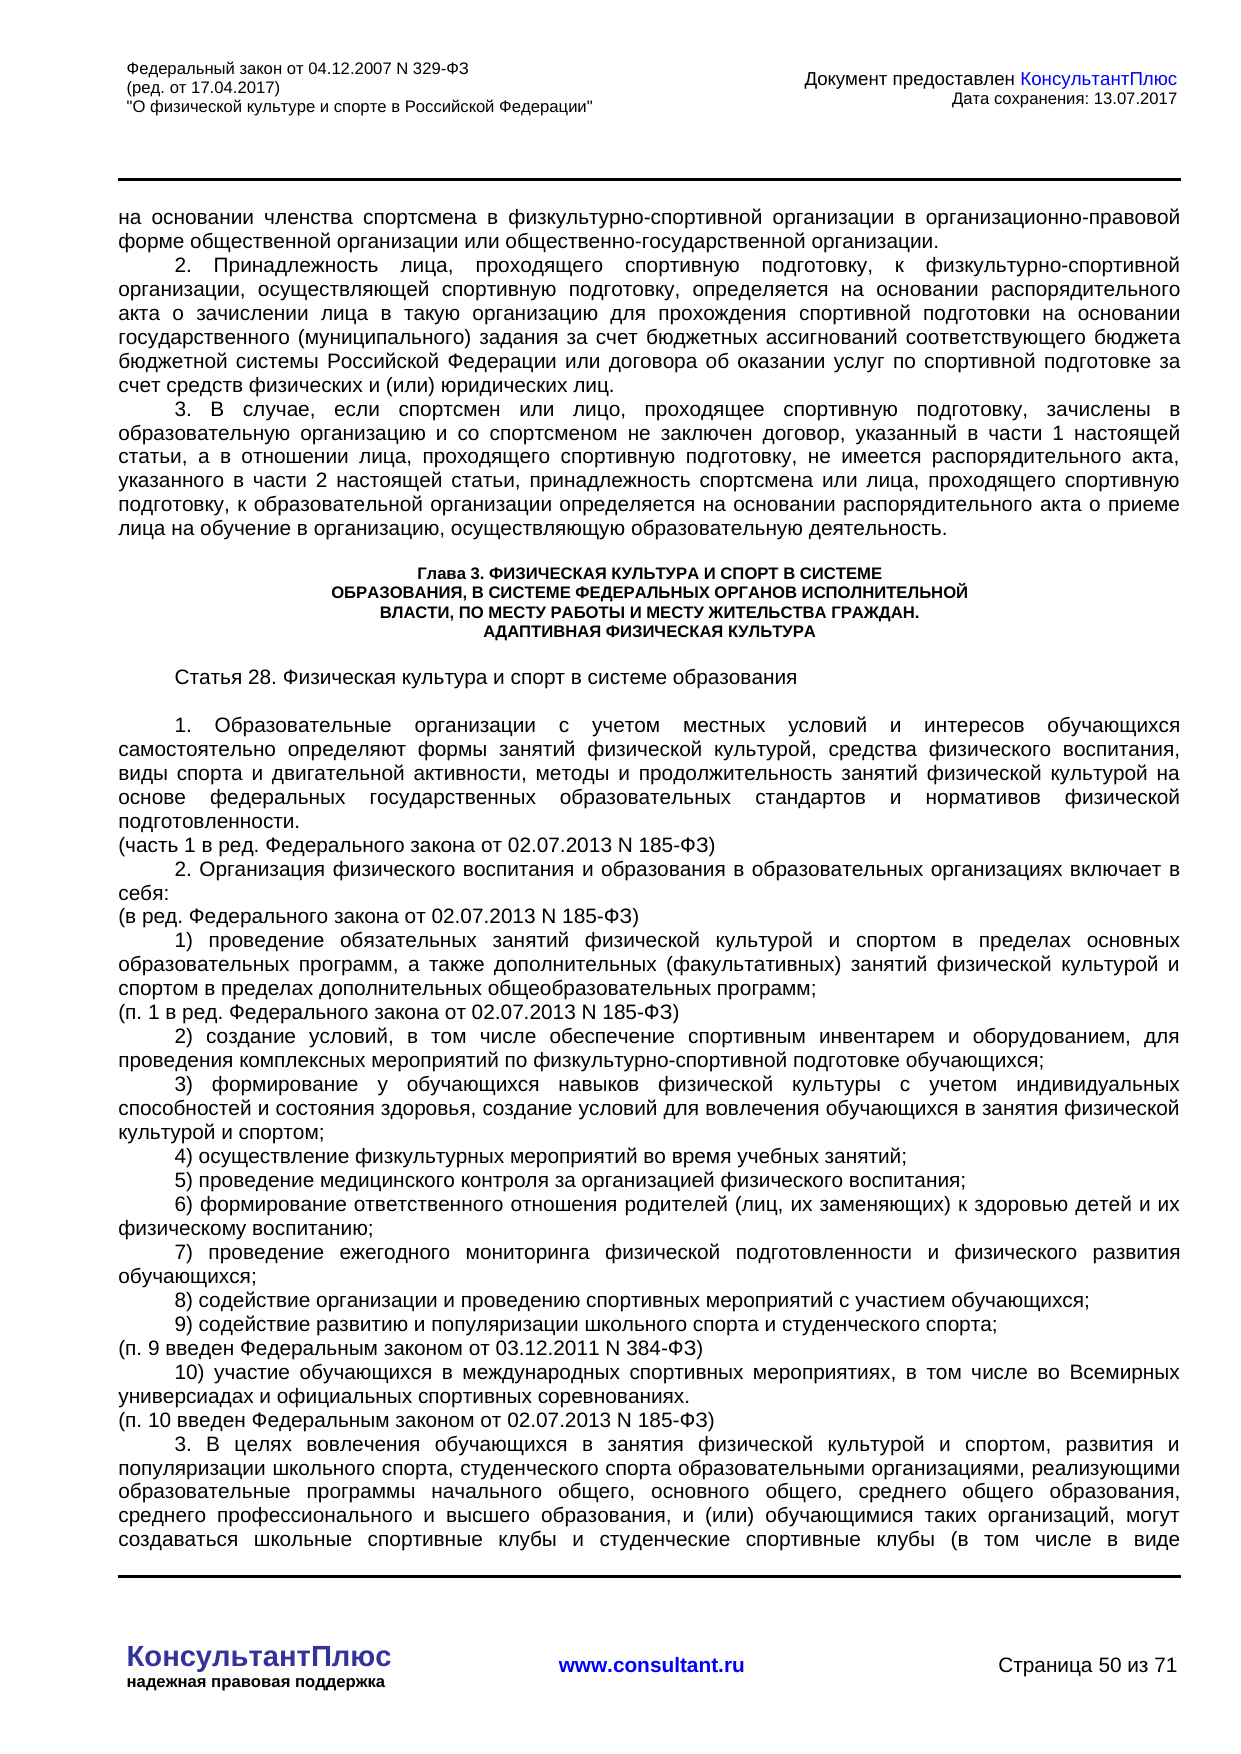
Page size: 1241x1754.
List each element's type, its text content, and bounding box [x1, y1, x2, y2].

text 9) содействие развитию и популяризации школьного спорта и студенческого спорта; [118, 1312, 1181, 1336]
text 8) содействие организации и проведению спортивных мероприятий с участием обучающихся; [118, 1288, 1181, 1312]
text 4) осуществление физкультурных мероприятий во время учебных занятий; [118, 1144, 1181, 1168]
text 3) формирование у обучающихся навыков физической культуры с учетом индивидуальных способностей и состояния здоровья, создание условий для вовлечения обучающихся в занятия физической культурой и спортом; [118, 1072, 1181, 1144]
text 2. Организация физического воспитания и образования в образовательных организациях включает в себя: [118, 856, 1181, 904]
text (в ред. Федерального закона от 02.07.2013 N 185-ФЗ) [118, 904, 1181, 928]
text 1) проведение обязательных занятий физической культурой и спортом в пределах основных образовательных программ, а также дополнительных (факультативных) занятий физической культурой и спортом в пределах дополнительных общеобразовательных программ; [118, 928, 1181, 1000]
title Глава 3. ФИЗИЧЕСКАЯ КУЛЬТУРА И СПОРТ В СИСТЕМЕ [118, 564, 1181, 583]
text 1. Образовательные организации с учетом местных условий и интересов обучающихся самостоятельно определяют формы занятий физической культурой, средства физического воспитания, виды спорта и двигательной активности, методы и продолжительность занятий физической культурой на основе федеральных государственных образовательных стандартов и нормативов физической подготовленности. [118, 713, 1181, 832]
text 7) проведение ежегодного мониторинга физической подготовленности и физического развития обучающихся; [118, 1240, 1181, 1288]
title ВЛАСТИ, ПО МЕСТУ РАБОТЫ И МЕСТУ ЖИТЕЛЬСТВА ГРАЖДАН. [118, 602, 1181, 622]
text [118, 205, 1181, 253]
text (п. 9 введен Федеральным законом от 03.12.2011 N 384-ФЗ) [118, 1336, 1181, 1359]
text (п. 10 введен Федеральным законом от 02.07.2013 N 185-ФЗ) [118, 1407, 1181, 1431]
text Статья 28. Физическая культура и спорт в системе образования [118, 665, 1181, 689]
title АДАПТИВНАЯ ФИЗИЧЕСКАЯ КУЛЬТУРА [118, 622, 1181, 641]
text 10) участие обучающихся в международных спортивных мероприятиях, в том числе во Всемирных универсиадах и официальных спортивных соревнованиях. [118, 1359, 1181, 1407]
title ОБРАЗОВАНИЯ, В СИСТЕМЕ ФЕДЕРАЛЬНЫХ ОРГАНОВ ИСПОЛНИТЕЛЬНОЙ [118, 583, 1181, 602]
text 6) формирование ответственного отношения родителей (лиц, их заменяющих) к здоровью детей и их физическому воспитанию; [118, 1192, 1181, 1240]
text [118, 1431, 1181, 1551]
text 5) проведение медицинского контроля за организацией физического воспитания; [118, 1168, 1181, 1192]
text (часть 1 в ред. Федерального закона от 02.07.2013 N 185-ФЗ) [118, 832, 1181, 856]
text 3. В случае, если спортсмен или лицо, проходящее спортивную подготовку, зачислены в образовательную организацию и со спортсменом не заключен договор, указанный в части 1 настоящей статьи, а в отношении лица, проходящего спортивную подготовку, не имеется распорядительного акта, указанного в части 2 настоящей статьи, принадлежность спортсмена или лица, проходящего спортивную подготовку, к образовательной организации определяется на основании распорядительного акта о приеме лица на обучение в организацию, осуществляющую образовательную деятельность. [118, 396, 1181, 540]
text 2. Принадлежность лица, проходящего спортивную подготовку, к физкультурно-спортивной организации, осуществляющей спортивную подготовку, определяется на основании распорядительного акта о зачислении лица в такую организацию для прохождения спортивной подготовки на основании государственного (муниципального) задания за счет бюджетных ассигнований соответствующего бюджета бюджетной системы Российской Федерации или договора об оказании услуг по спортивной подготовке за счет средств физических и (или) юридических лиц. [118, 253, 1181, 396]
text (п. 1 в ред. Федерального закона от 02.07.2013 N 185-ФЗ) [118, 1000, 1181, 1024]
text 2) создание условий, в том числе обеспечение спортивным инвентарем и оборудованием, для проведения комплексных мероприятий по физкультурно-спортивной подготовке обучающихся; [118, 1024, 1181, 1072]
